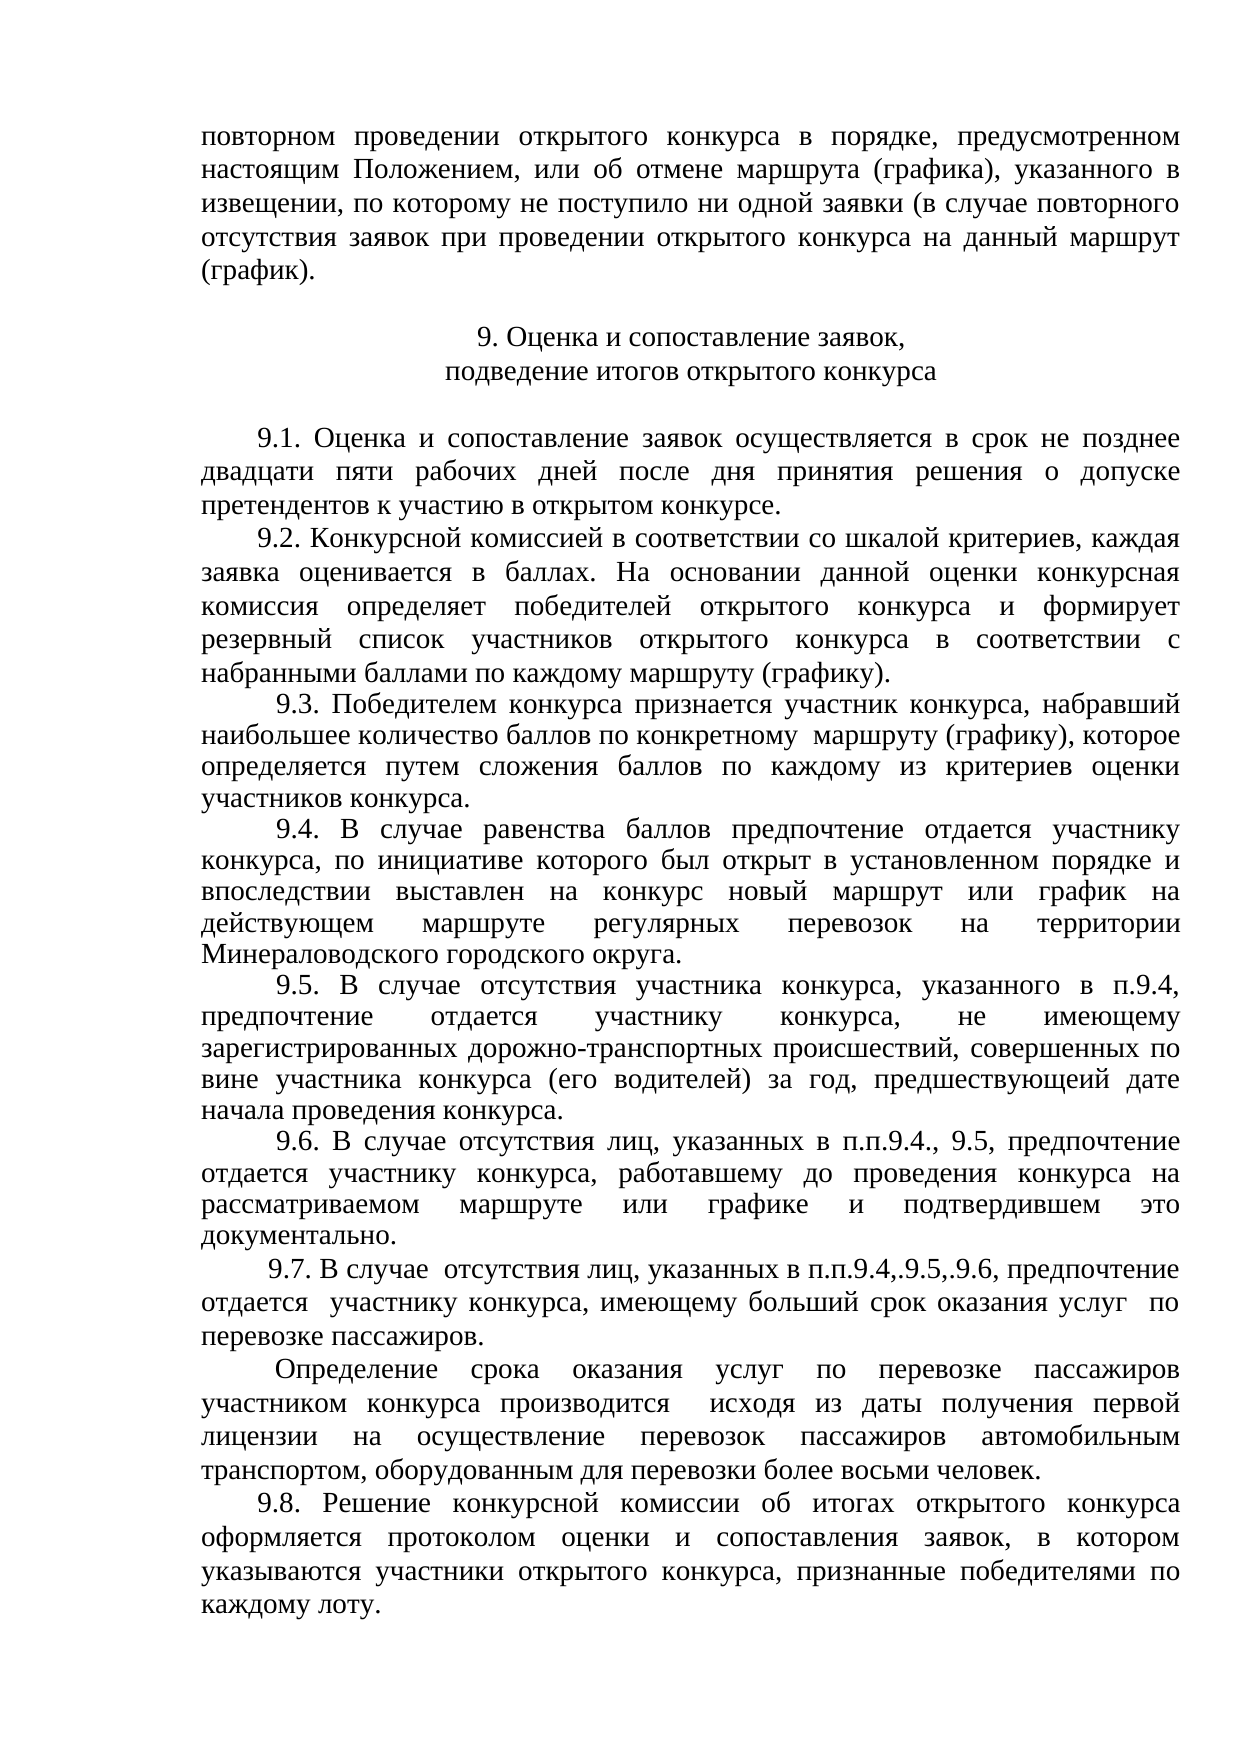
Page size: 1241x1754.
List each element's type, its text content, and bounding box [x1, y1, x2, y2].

text 9. Оценка и сопоставление заявок, [201, 319, 1181, 353]
list 9.6. В случае отсутствия лиц, указанных в п.п.9.4., 9.5, предпочтение отдается участнику конкурса, работавшему до проведения конкурса на рассматриваемом маршруте или графике и подтвердившем это документально. [201, 1126, 1181, 1251]
text Определение срока оказания услуг по перевозке пассажиров участником конкурса производится исходя из даты получения первой лицензии на осуществление перевозок пассажиров автомобильным транспортом, оборудованным для перевозки более восьми человек. [201, 1351, 1181, 1486]
text 9.7. В случае отсутствия лиц, указанных в п.п.9.4,.9.5,.9.6, предпочтение отдается участнику конкурса, имеющему больший срок оказания услуг по перевозке пассажиров. [201, 1251, 1181, 1351]
list 9.4. В случае равенства баллов предпочтение отдается участнику конкурса, по инициативе которого был открыт в установленном порядке и впоследствии выставлен на конкурс новый маршрут или график на действующем маршруте регулярных перевозок на территории Минераловодского городского округа. [201, 813, 1181, 969]
text 9.2. Конкурсной комиссией в соответствии со шкалой критериев, каждая заявка оценивается в баллах. На основании данной оценки конкурсная комиссия определяет победителей открытого конкурса и формирует резервный список участников открытого конкурса в соответствии с набранными баллами по каждому маршруту (графику). [201, 521, 1181, 688]
text 9.8. Решение конкурсной комиссии об итогах открытого конкурса оформляется протоколом оценки и сопоставления заявок, в котором указываются участники открытого конкурса, признанные победителями по каждому лоту. [201, 1486, 1181, 1620]
list 9.3. Победителем конкурса признается участник конкурса, набравший наибольшее количество баллов по конкретному маршруту (графику), которое определяется путем сложения баллов по каждому из критериев оценки участников конкурса. [201, 688, 1181, 813]
list 9.5. В случае отсутствия участника конкурса, указанного в п.9.4, предпочтение отдается участнику конкурса, не имеющему зарегистрированных дорожно-транспортных происшествий, совершенных по вине участника конкурса (его водителей) за год, предшествующеий дате начала проведения конкурса. [201, 969, 1181, 1126]
text подведение итогов открытого конкурса [201, 353, 1181, 386]
text 9.1. Оценка и сопоставление заявок осуществляется в срок не позднее двадцати пяти рабочих дней после дня принятия решения о допуске претендентов к участию в открытом конкурсе. [201, 420, 1181, 521]
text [201, 118, 1181, 286]
